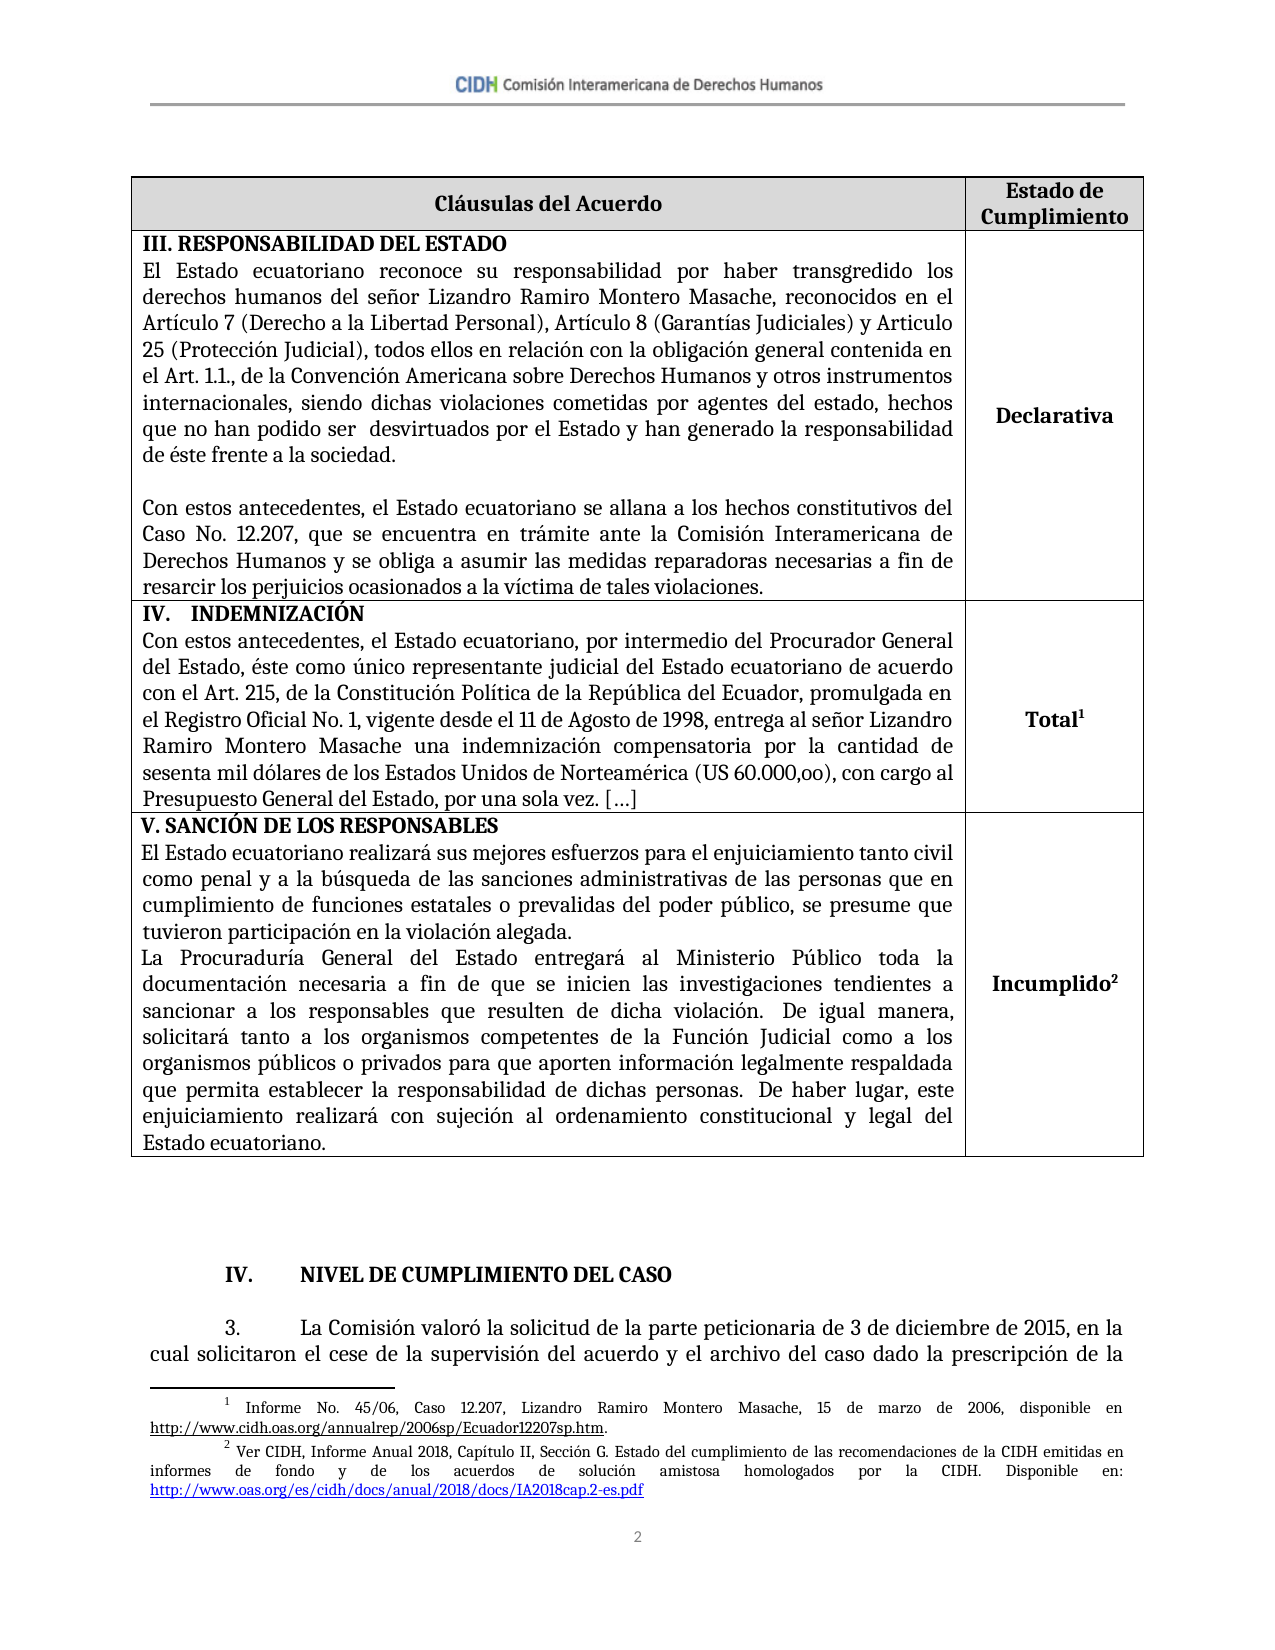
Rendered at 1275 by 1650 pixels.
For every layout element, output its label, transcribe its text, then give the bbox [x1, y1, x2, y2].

table_cell III. RESPONSABILIDAD DEL ESTADO El Estado ecuatoriano reconoce su responsabilidad por haber transgredido los derechos humanos del señor Lizandro Ramiro Montero Masache, reconocidos en el Artículo 7 (Derecho a la Libertad Personal), Artículo 8 (Garantías Judiciales) y Articulo 25 (Protección Judicial), todos ellos en relación con la obligación general contenida en el Art. 1.1., de la Convención Americana sobre Derechos Humanos y otros instrumentos internacionales, siendo dichas violaciones cometidas por agentes del estado, hechos que no han podido ser desvirtuados por el Estado y han generado la responsabilidad de éste frente a la sociedad. Con estos antecedentes, el Estado ecuatoriano se allana a los hechos constitutivos del Caso No. 12.207, que se encuentra en trámite ante la Comisión Interamericana de Derechos Humanos y se obliga a asumir las medidas reparadoras necesarias a fin de resarcir los perjuicios ocasionados a la víctima de tales violaciones. [132, 231, 965, 600]
table_cell V. SANCIÓN DE LOS RESPONSABLES El Estado ecuatoriano realizará sus mejores esfuerzos para el enjuiciamiento tanto civil como penal y a la búsqueda de las sanciones administrativas de las personas que en cumplimiento de funciones estatales o prevalidas del poder público, se presume que tuvieron participación en la violación alegada. La Procuraduría General del Estado entregará al Ministerio Público toda la documentación necesaria a fin de que se inicien las investigaciones tendientes a sancionar a los responsables que resulten de dicha violación. De igual manera, solicitará tanto a los organismos competentes de la Función Judicial como a los organismos públicos o privados para que aporten información legalmente respaldada que permita establecer la responsabilidad de dichas personas. De haber lugar, este enjuiciamiento realizará con sujeción al ordenamiento constitucional y legal del Estado ecuatoriano. [132, 813, 965, 1156]
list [150, 1315, 1125, 1367]
table_header Estado de Cumplimiento [966, 178, 1143, 230]
table_cell Total [966, 601, 1143, 812]
picture [449, 75, 826, 95]
table_cell Incumplido [966, 813, 1143, 1156]
table_cell Declarativa [966, 231, 1143, 600]
table_cell IV. INDEMNIZACIÓN Con estos antecedentes, el Estado ecuatoriano, por intermedio del Procurador General del Estado, éste como único representante judicial del Estado ecuatoriano de acuerdo con el Art. 215, de la Constitución Política de la República del Ecuador, promulgada en el Registro Oficial No. 1, vigente desde el 11 de Agosto de 1998, entrega al señor Lizandro Ramiro Montero Masache una indemnización compensatoria por la cantidad de sesenta mil dólares de los Estados Unidos de Norteamérica (US 60.000,oo), con cargo al Presupuesto General del Estado, por una sola vez. […] [132, 601, 965, 812]
list NIVEL DE CUMPLIMIENTO DEL CASO [150, 1262, 1125, 1288]
table_header Cláusulas del Acuerdo [132, 178, 965, 230]
